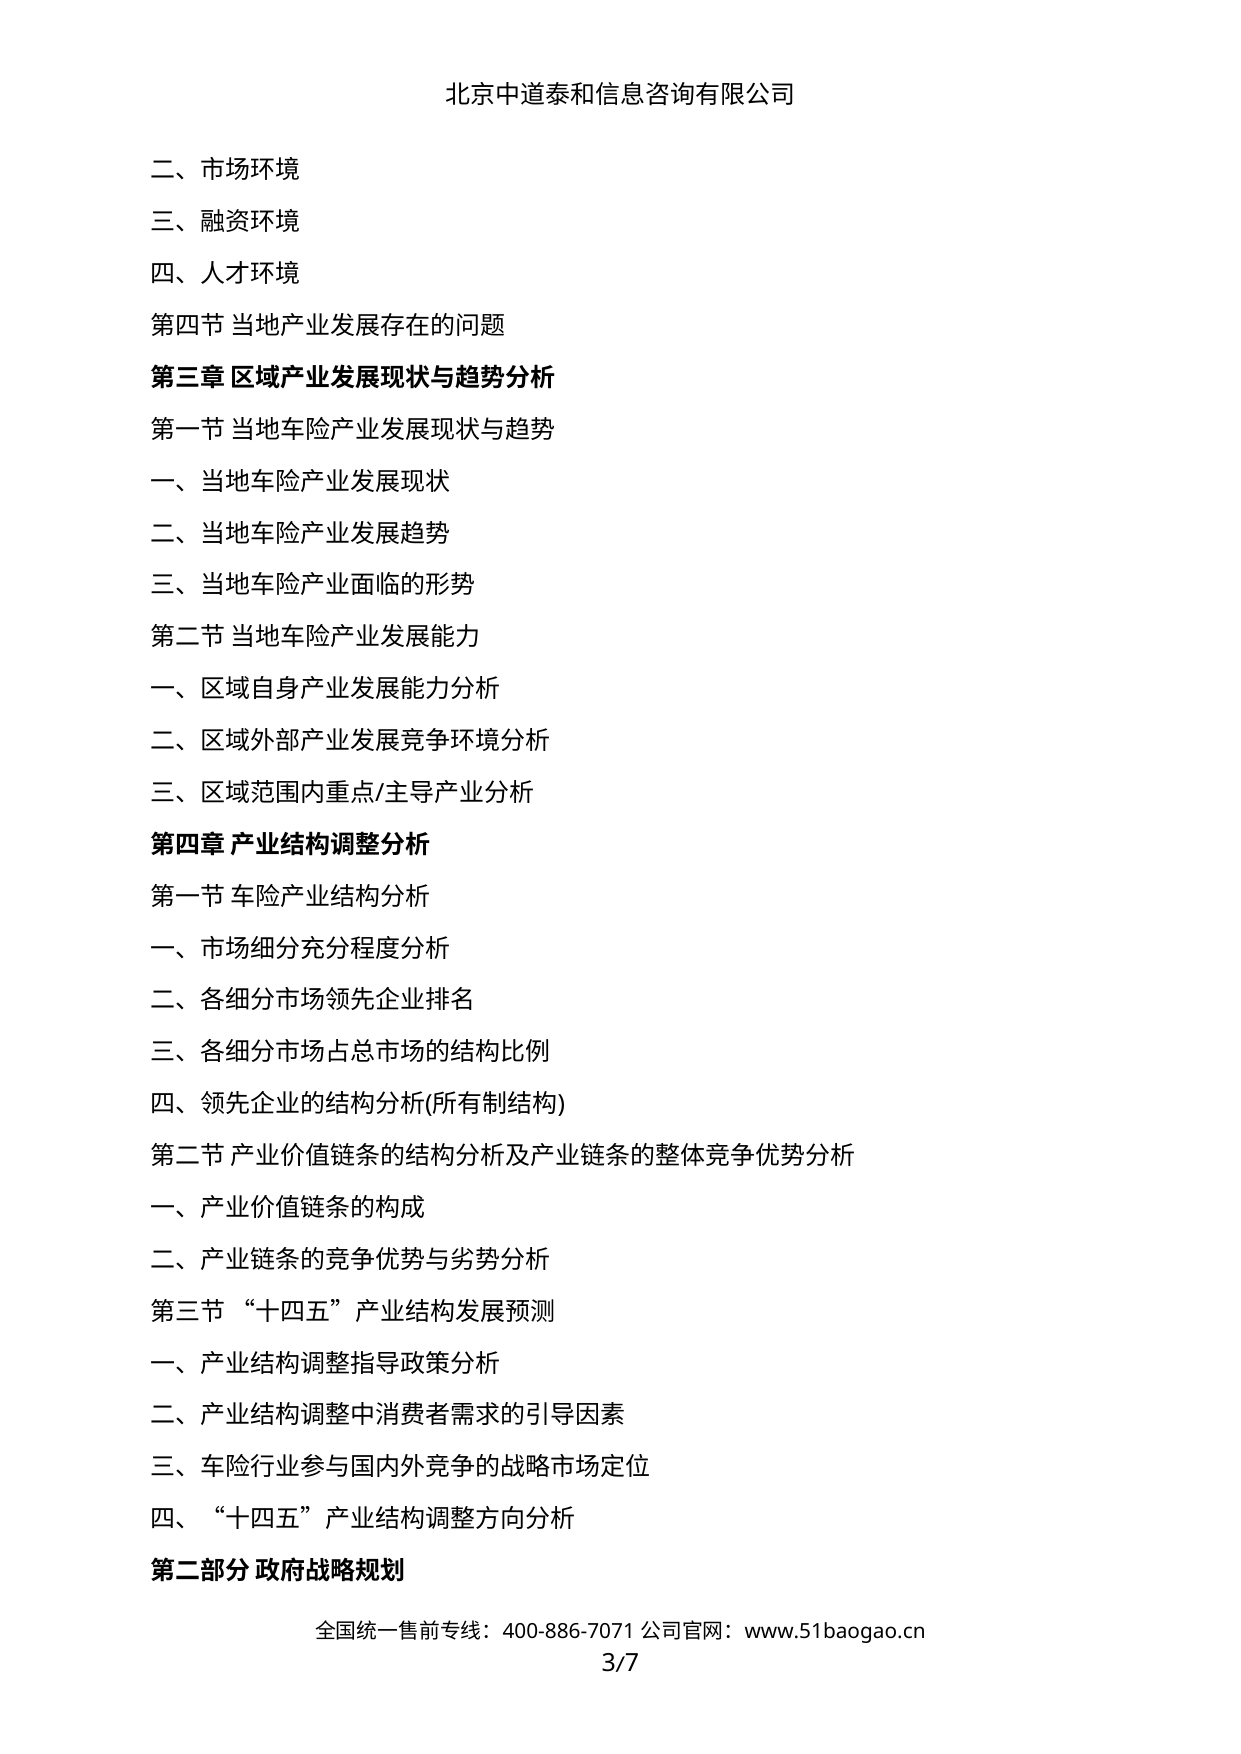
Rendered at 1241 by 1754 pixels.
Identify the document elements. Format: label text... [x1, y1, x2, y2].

text 四、人才环境 [150, 254, 1090, 290]
text 一、产业结构调整指导政策分析 [150, 1343, 1090, 1379]
text 二、区域外部产业发展竞争环境分析 [150, 721, 1090, 757]
text 第一节 车险产业结构分析 [150, 876, 1090, 912]
text 二、产业链条的竞争优势与劣势分析 [150, 1239, 1090, 1276]
text 二、当地车险产业发展趋势 [150, 513, 1090, 549]
text 二、市场环境 [150, 150, 1090, 186]
text 四、领先企业的结构分析(所有制结构) [150, 1084, 1090, 1120]
text 三、各细分市场占总市场的结构比例 [150, 1032, 1090, 1068]
text 三、融资环境 [150, 202, 1090, 238]
text 一、产业价值链条的构成 [150, 1187, 1090, 1224]
text 第二节 当地车险产业发展能力 [150, 617, 1090, 653]
text 第三章 区域产业发展现状与趋势分析 [150, 357, 1090, 394]
text 一、市场细分充分程度分析 [150, 928, 1090, 964]
text 第四节 当地产业发展存在的问题 [150, 306, 1090, 342]
text 第一节 当地车险产业发展现状与趋势 [150, 409, 1090, 446]
text 三、车险行业参与国内外竞争的战略市场定位 [150, 1447, 1090, 1483]
text 一、区域自身产业发展能力分析 [150, 669, 1090, 705]
text 二、各细分市场领先企业排名 [150, 980, 1090, 1016]
text 二、产业结构调整中消费者需求的引导因素 [150, 1395, 1090, 1431]
text 一、当地车险产业发展现状 [150, 461, 1090, 497]
text 第二部分 政府战略规划 [150, 1551, 1090, 1587]
text 三、区域范围内重点/主导产业分析 [150, 772, 1090, 809]
text 第二节 产业价值链条的结构分析及产业链条的整体竞争优势分析 [150, 1136, 1090, 1172]
text 四、“十四五”产业结构调整方向分析 [150, 1499, 1090, 1535]
text 第三节 “十四五”产业结构发展预测 [150, 1291, 1090, 1327]
text 第四章 产业结构调整分析 [150, 824, 1090, 861]
text 三、当地车险产业面临的形势 [150, 565, 1090, 601]
